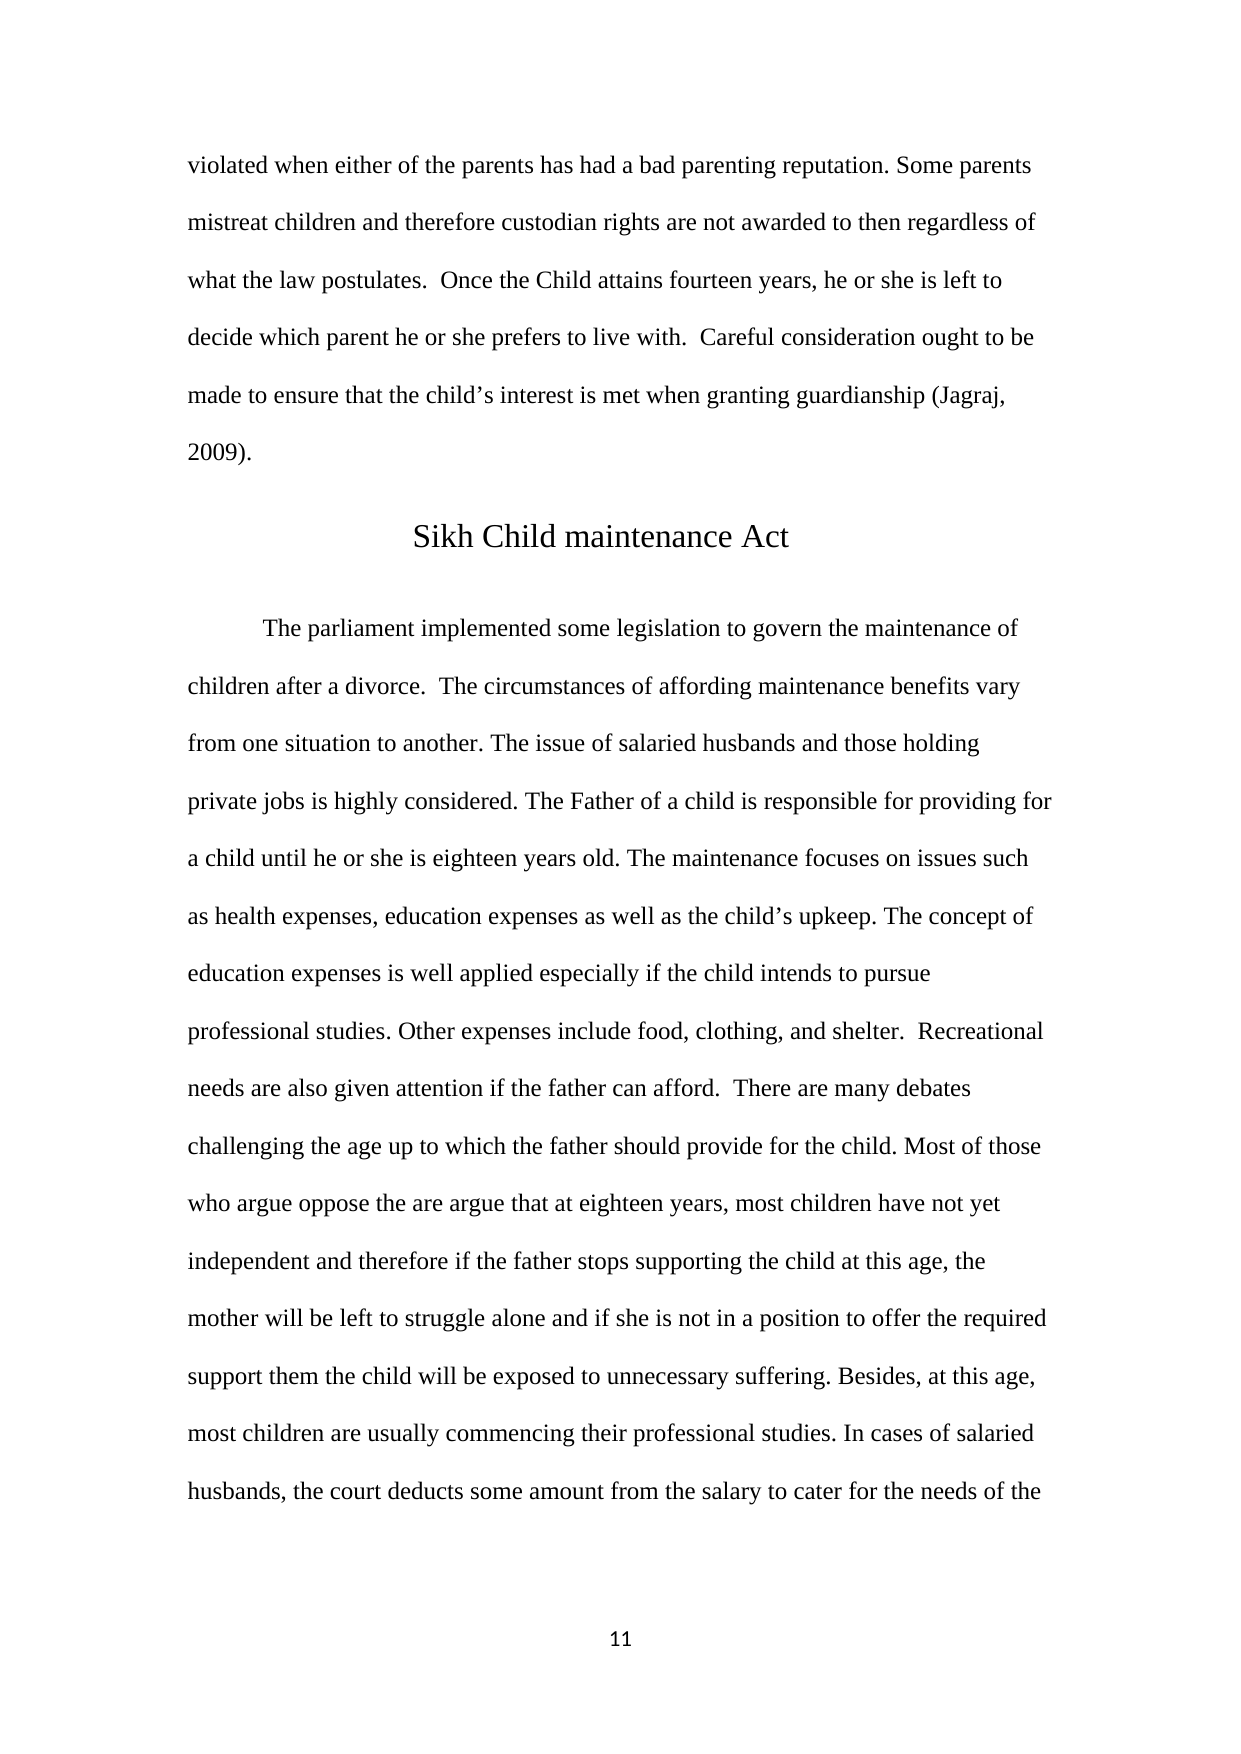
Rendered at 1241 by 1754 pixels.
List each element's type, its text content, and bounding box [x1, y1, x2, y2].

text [187, 150, 1053, 466]
text The parliament implemented some legislation to govern the maintenance of children after a divorce. The circumstances of affording maintenance benefits vary from one situation to another. The issue of salaried husbands and those holding private jobs is highly considered. The Father of a child is responsible for providing for a child until he or she is eighteen years old. The maintenance focuses on issues such as health expenses, education expenses as well as the child’s upkeep. The concept of education expenses is well applied especially if the child intends to pursue professional studies. Other expenses include food, clothing, and shelter. Recreational needs are also given attention if the father can afford. There are many debates challenging the age up to which the father should provide for the child. Most of those who argue oppose the are argue that at eighteen years, most children have not yet independent and therefore if the father stops supporting the child at this age, the mother will be left to struggle alone and if she is not in a position to offer the required support them the child will be exposed to unnecessary suffering. Besides, at this age, most children are usually commencing their professional studies. In cases of salaried husbands, the court deducts some amount from the salary to cater for the needs of the [187, 613, 1053, 1504]
text Sikh Child maintenance Act [187, 516, 1053, 554]
